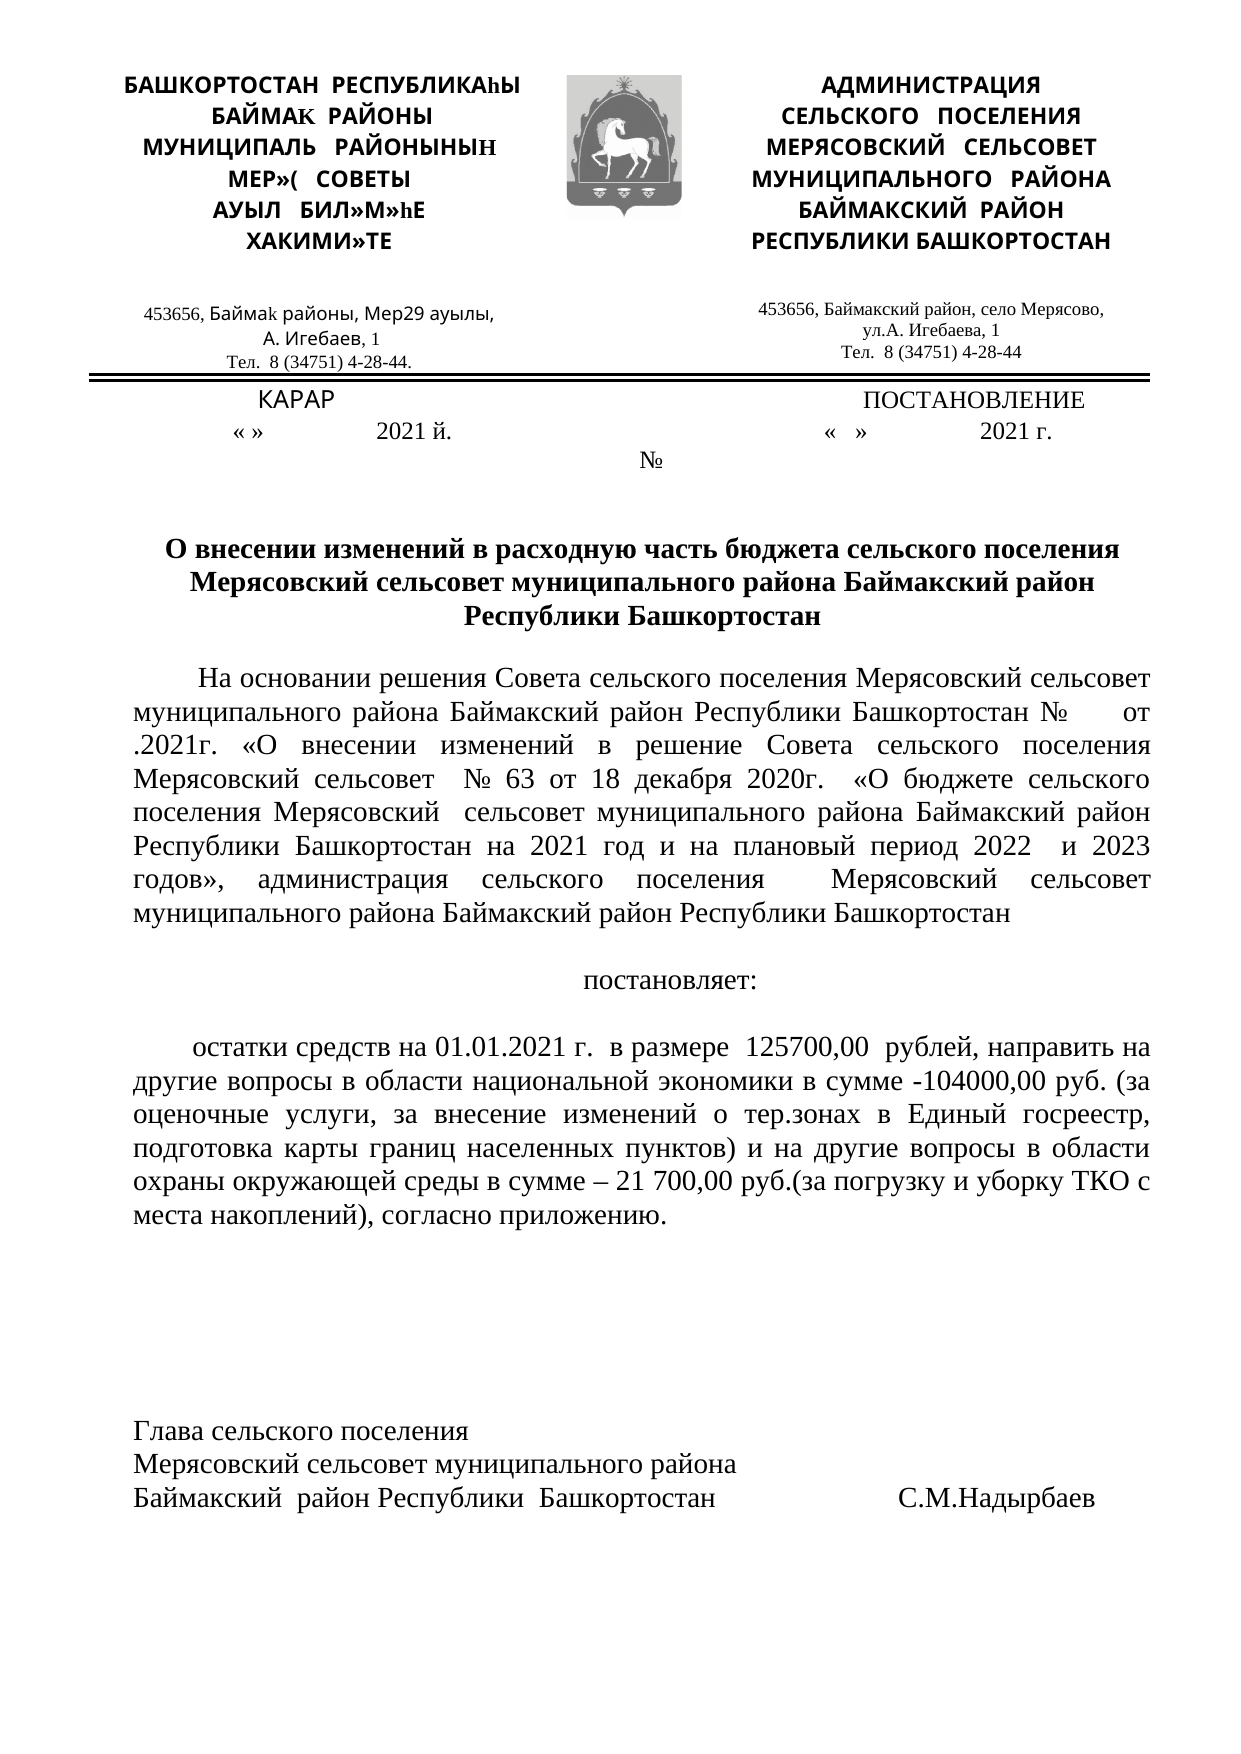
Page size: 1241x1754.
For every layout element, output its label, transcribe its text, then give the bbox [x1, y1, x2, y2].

table_header АДМИНИСТРАЦИЯ СЕЛЬСКОГО ПОСЕЛЕНИЯ МЕРЯСОВСКИЙ СЕЛЬСОВЕТ МУНИЦИПАЛЬНОГО РАЙОНА БАЙМАКСКИЙ РАЙОН РЕСПУБЛИКИ БАШКОРТОСТАН 453656, Баймакский район, село Мерясово, ул.А. Игебаева, 1 Тел. 8 (34751) 4-28-44 [713, 38, 1149, 373]
text Баймакский район Республики Башкортостан С.М.Надырбаев [133, 1480, 1152, 1513]
table_header БАШКОРТОСТАН РЕСПУБЛИКАhЫ БАЙМАK РАЙОНЫ МУНИЦИПАЛЬ РАЙОНЫНЫH МЕР»( СОВЕТЫ АУЫЛ БИЛ»М»hЕ ХАКИМИ»ТЕ 453656, Баймаk районы, Мер29 ауылы, А. Игебаев, 1 Тел. 8 (34751) 4-28-44. [89, 38, 549, 373]
table_header [550, 38, 713, 373]
text На основании решения Совета сельского поселения Мерясовский сельсовет муниципального района Баймакский район Республики Башкортостан № от .2021г. «О внесении изменений в решение Совета сельского поселения Мерясовский сельсовет № 63 от 18 декабря 2020г. «О бюджете сельского поселения Мерясовский сельсовет муниципального района Баймакский район Республики Башкортостан на 2021 год и на плановый период 2022 и 2023 годов», администрация сельского поселения Мерясовский сельсовет муниципального района Баймакский район Республики Башкортостан [133, 660, 1152, 929]
text № [508, 445, 1152, 473]
title остатки средств на 01.01.2021 г. в размере 125700,00 рублей, направить на другие вопросы в области национальной экономики в сумме -104000,00 руб. (за оценочные услуги, за внесение изменений о тер.зонах в Единый госреестр, подготовка карты границ населенных пунктов) и на другие вопросы в области охраны окружающей среды в сумме – 21 700,00 руб.(за погрузку и уборку ТКО с места накоплений), согласно приложению. [133, 1029, 1152, 1231]
text О внесении изменений в расходную часть бюджета сельского поселения Мерясовский сельсовет муниципального района Баймакский район Республики Башкортостан [133, 531, 1152, 632]
text Глава сельского поселения [133, 1413, 1152, 1446]
text постановляет: [133, 962, 1152, 996]
text « » 2021 й. « » 2021 г. [133, 416, 1152, 445]
text КАРАР ПОСТАНОВЛЕНИЕ [133, 382, 1152, 416]
text Мерясовский сельсовет муниципального района [133, 1446, 1152, 1480]
picture [566, 75, 682, 219]
